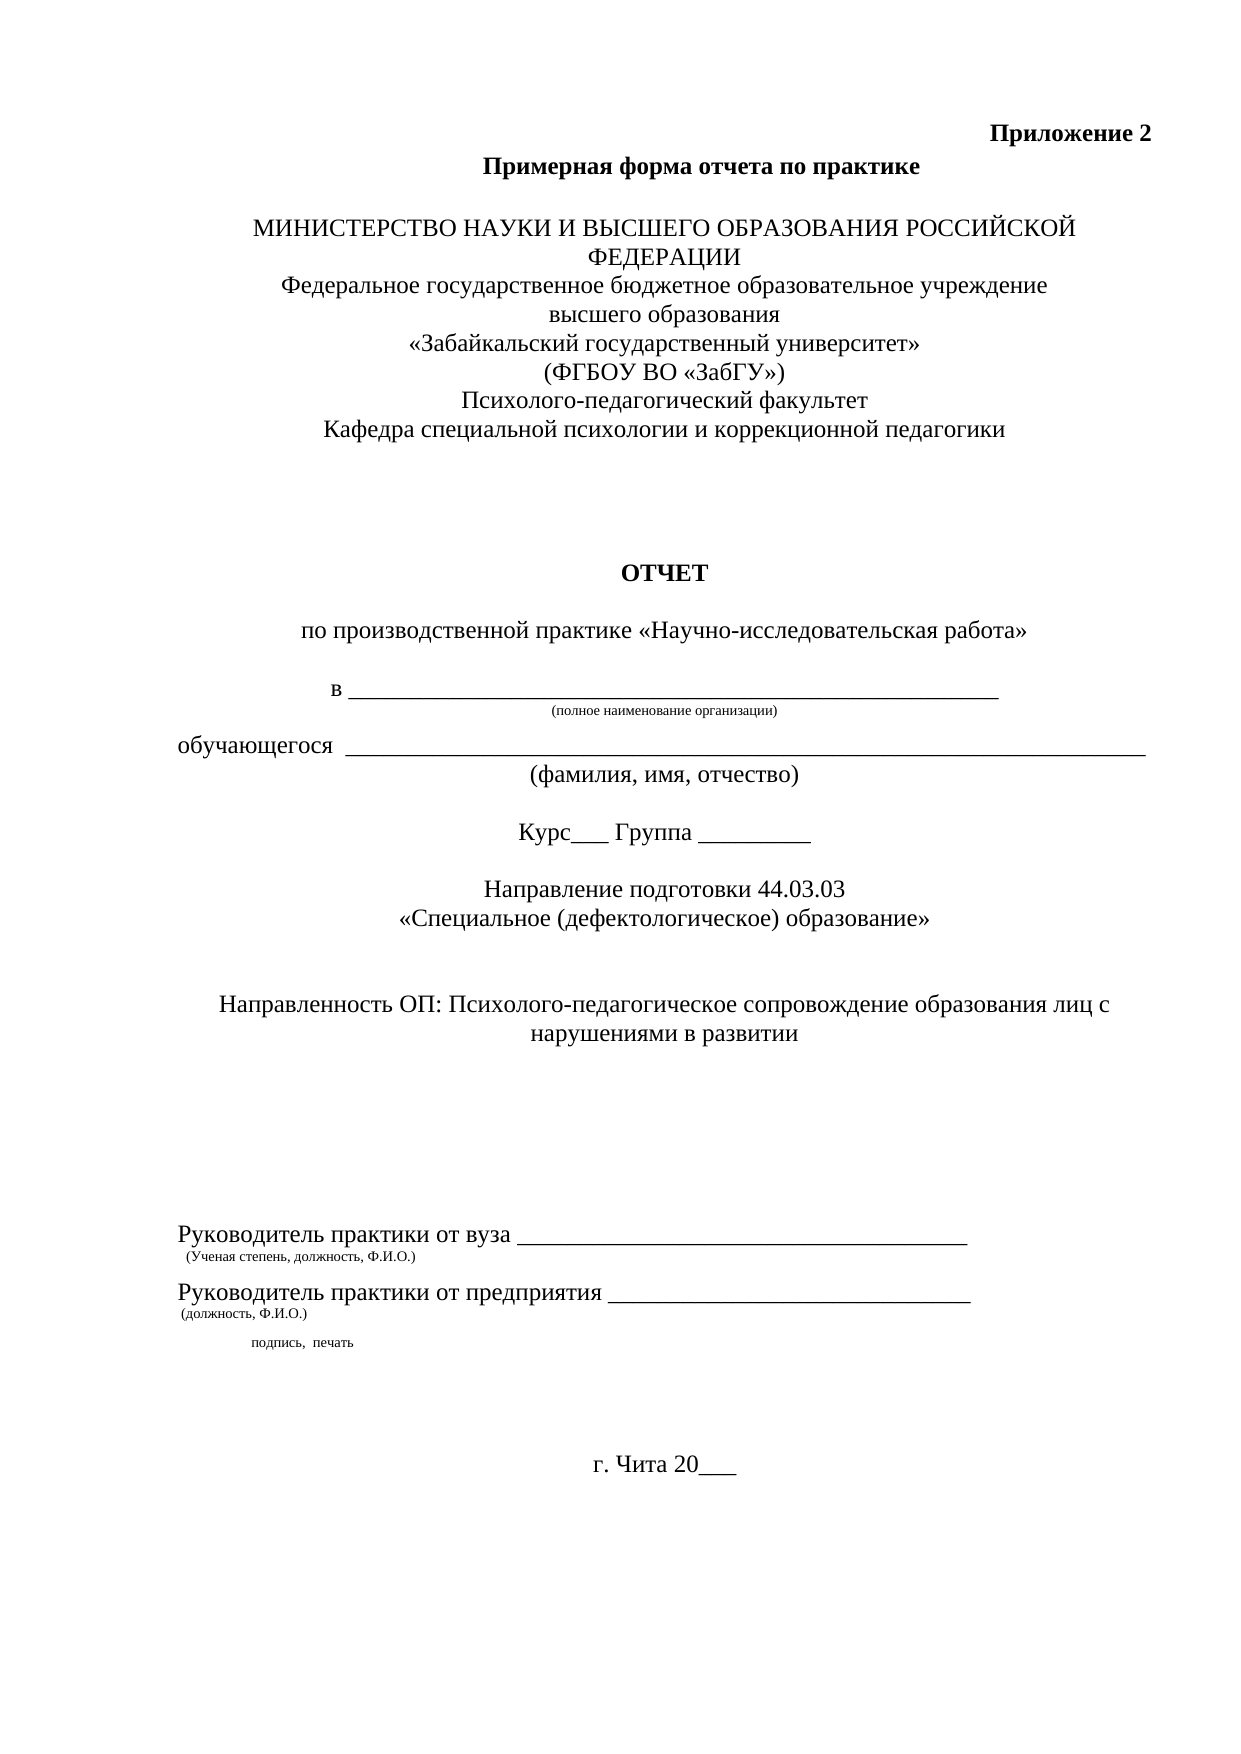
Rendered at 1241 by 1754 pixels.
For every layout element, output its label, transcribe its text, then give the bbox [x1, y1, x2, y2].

text подпись, печать [177, 1334, 1152, 1363]
text Кафедра специальной психологии и коррекционной педагогики [177, 414, 1152, 443]
text в ____________________________________________________ [177, 673, 1152, 702]
text (Ученая степень, должность, Ф.И.О.) [177, 1248, 1152, 1277]
text Примерная форма отчета по практике [177, 151, 1152, 180]
text (должность, Ф.И.О.) [177, 1305, 1152, 1334]
text МИНИСТЕРСТВО НАУКИ И ВЫСШЕГО ОБРАЗОВАНИЯ РОССИЙСКОЙ ФЕДЕРАЦИИ [177, 213, 1152, 270]
text Психолого-педагогический факультет [177, 385, 1152, 414]
text «Специальное (дефектологическое) образование» [177, 903, 1152, 932]
text высшего образования [177, 299, 1152, 328]
text Федеральное государственное бюджетное образовательное учреждение [177, 270, 1152, 299]
text (полное наименование организации) [177, 702, 1152, 730]
text г. Чита 20___ [177, 1449, 1152, 1478]
text ОТЧЕТ [177, 558, 1152, 587]
text Курс___ Группа _________ [177, 817, 1152, 845]
text Направленность ОП: Психолого-педагогическое сопровождение образования лиц с нарушениями в развитии [177, 989, 1152, 1047]
text Руководитель практики от предприятия _____________________________ [177, 1277, 1152, 1305]
text обучающегося ________________________________________________________________ [177, 730, 1152, 759]
text Руководитель практики от вуза ____________________________________ [177, 1219, 1152, 1248]
text Приложение 2 [177, 118, 1152, 147]
text (ФГБОУ ВО «ЗабГУ») [177, 357, 1152, 385]
text по производственной практике «Научно-исследовательская работа» [177, 615, 1152, 644]
text «Забайкальский государственный университет» [177, 328, 1152, 357]
text (фамилия, имя, отчество) [177, 759, 1152, 788]
text Направление подготовки 44.03.03 [177, 874, 1152, 903]
